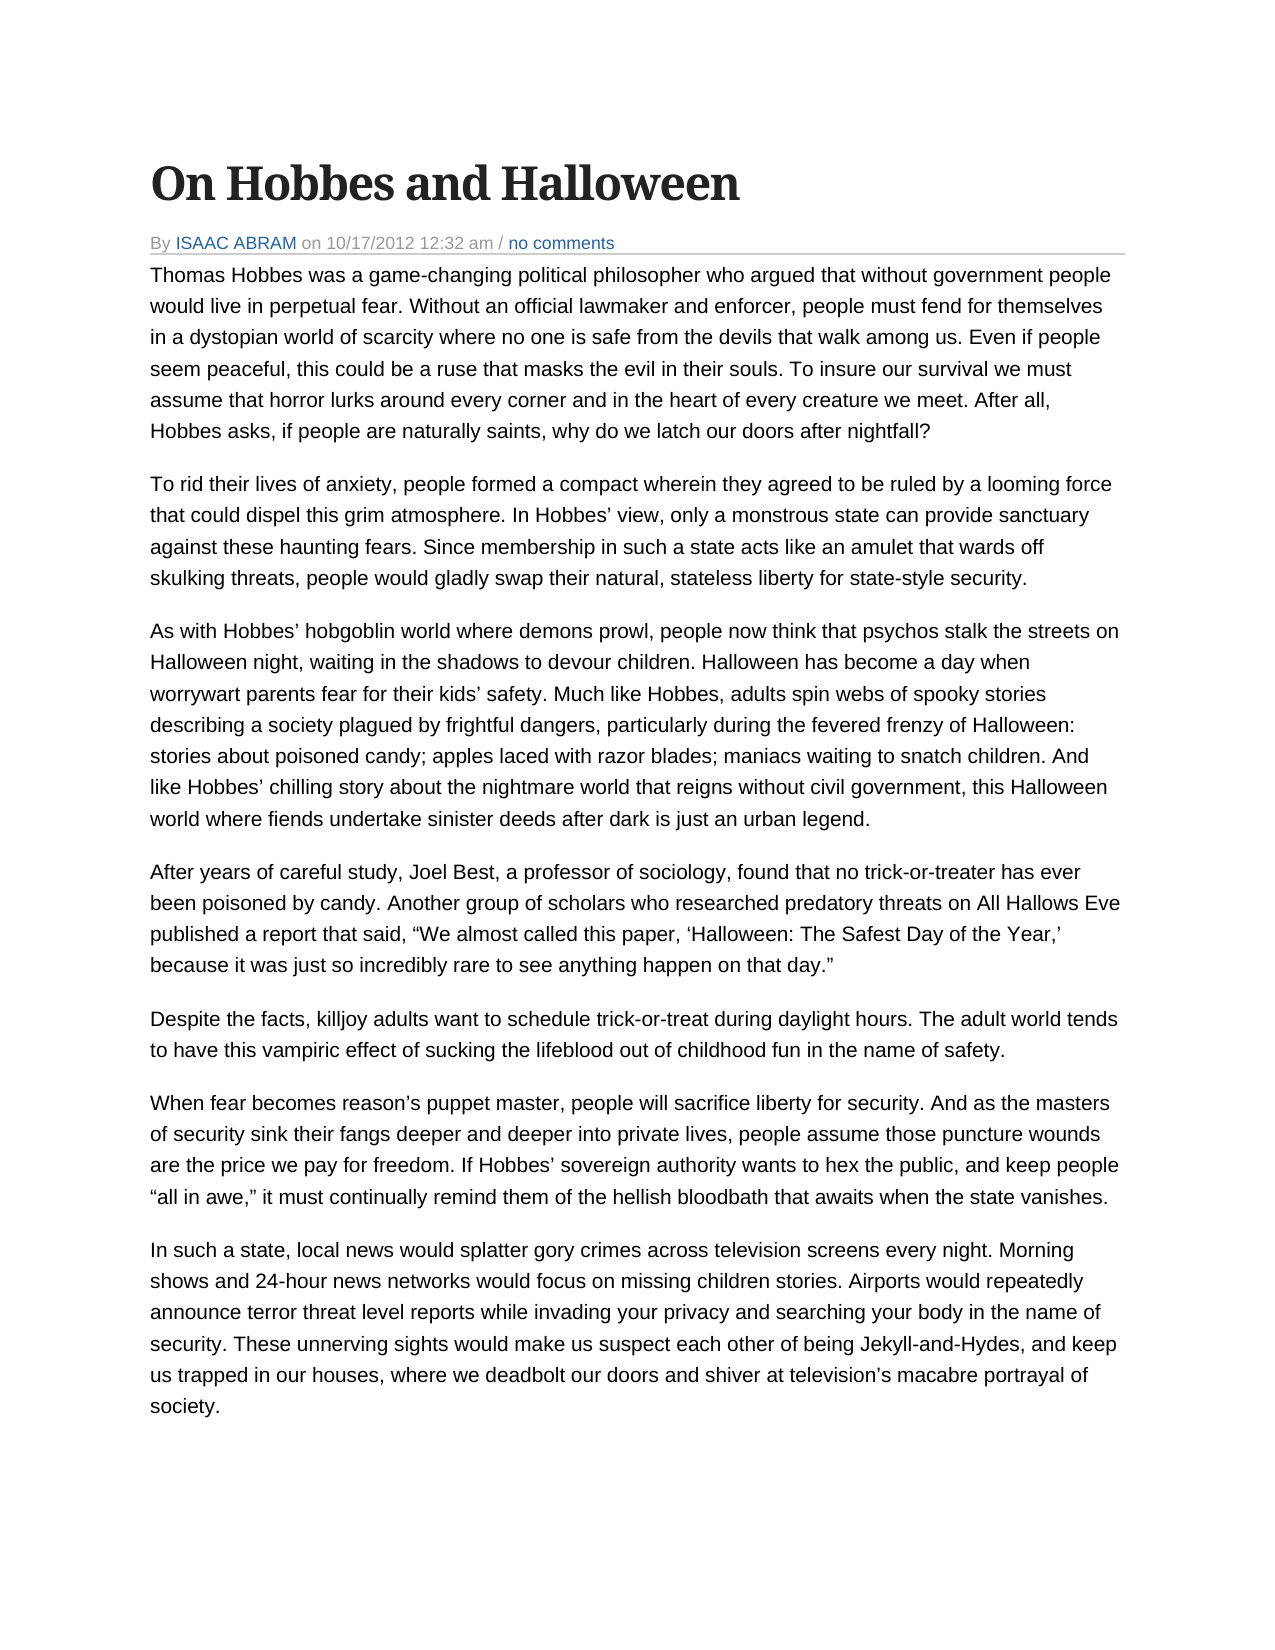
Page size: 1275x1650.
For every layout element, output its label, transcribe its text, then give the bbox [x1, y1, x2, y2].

text As with Hobbes’ hobgoblin world where demons prowl, people now think that psychos stalk the streets on Halloween night, waiting in the shadows to devour children. Halloween has become a day when worrywart parents fear for their kids’ safety. Much like Hobbes, adults spin webs of spooky stories describing a society plagued by frightful dangers, particularly during the fevered frenzy of Halloween: stories about poisoned candy; apples laced with razor blades; maniacs waiting to snatch children. And like Hobbes’ chilling story about the nightmare world that reigns without civil government, this Halloween world where fiends undertake sinister deeds after dark is just an urban legend. [150, 612, 1125, 830]
text By ISAAC ABRAM on 10/17/2012 12:32 am / no comments [150, 233, 1125, 253]
text After years of careful study, Joel Best, a professor of sociology, found that no trick-or-treater has ever been poisoned by candy. Another group of scholars who researched predatory threats on All Hallows Eve published a report that said, “We almost called this paper, ‘Halloween: The Safest Day of the Year,’ because it was just so incredibly rare to see anything happen on that day.” [150, 852, 1125, 977]
text When fear becomes reason’s puppet master, people will sacrifice liberty for security. And as the masters of security sink their fangs deeper and deeper into private lives, people assume those puncture wounds are the price we pay for freedom. If Hobbes’ sovereign authority wants to hex the public, and keep people “all in awe,” it must continually remind them of the hellish bloodbath that awaits when the state vanishes. [150, 1083, 1125, 1208]
text Thomas Hobbes was a game-changing political philosopher who argued that without government people would live in perpetual fear. Without an official lawmaker and enforcer, people must fend for themselves in a dystopian world of scarcity where no one is safe from the devils that walk among us. Even if people seem peaceful, this could be a ruse that masks the evil in their souls. To insure our survival we must assume that horror lurks around every corner and in the heart of every creature we meet. After all, Hobbes asks, if people are naturally saints, why do we latch our doors after nightfall? [150, 255, 1125, 443]
text Despite the facts, killjoy adults want to schedule trick-or-treat during daylight hours. The adult world tends to have this vampiric effect of sucking the lifeblood out of childhood fun in the name of safety. [150, 999, 1125, 1062]
text On Hobbes and Halloween [150, 150, 1125, 214]
text In such a state, local news would splatter gory crimes across television screens every night. Morning shows and 24-hour news networks would focus on missing children stories. Airports would repeatedly announce terror threat level reports while invading your privacy and searching your body in the name of security. These unnerving sights would make us suspect each other of being Jekyll-and-Hydes, and keep us trapped in our houses, where we deadbolt our doors and shiver at television’s macabre portrayal of society. [150, 1230, 1125, 1418]
text To rid their lives of anxiety, people formed a compact wherein they agreed to be ruled by a looming force that could dispel this grim atmosphere. In Hobbes’ view, only a monstrous state can provide sanctuary against these haunting fears. Since membership in such a state acts like an amulet that wards off skulking threats, people would gladly swap their natural, stateless liberty for state-style security. [150, 465, 1125, 590]
